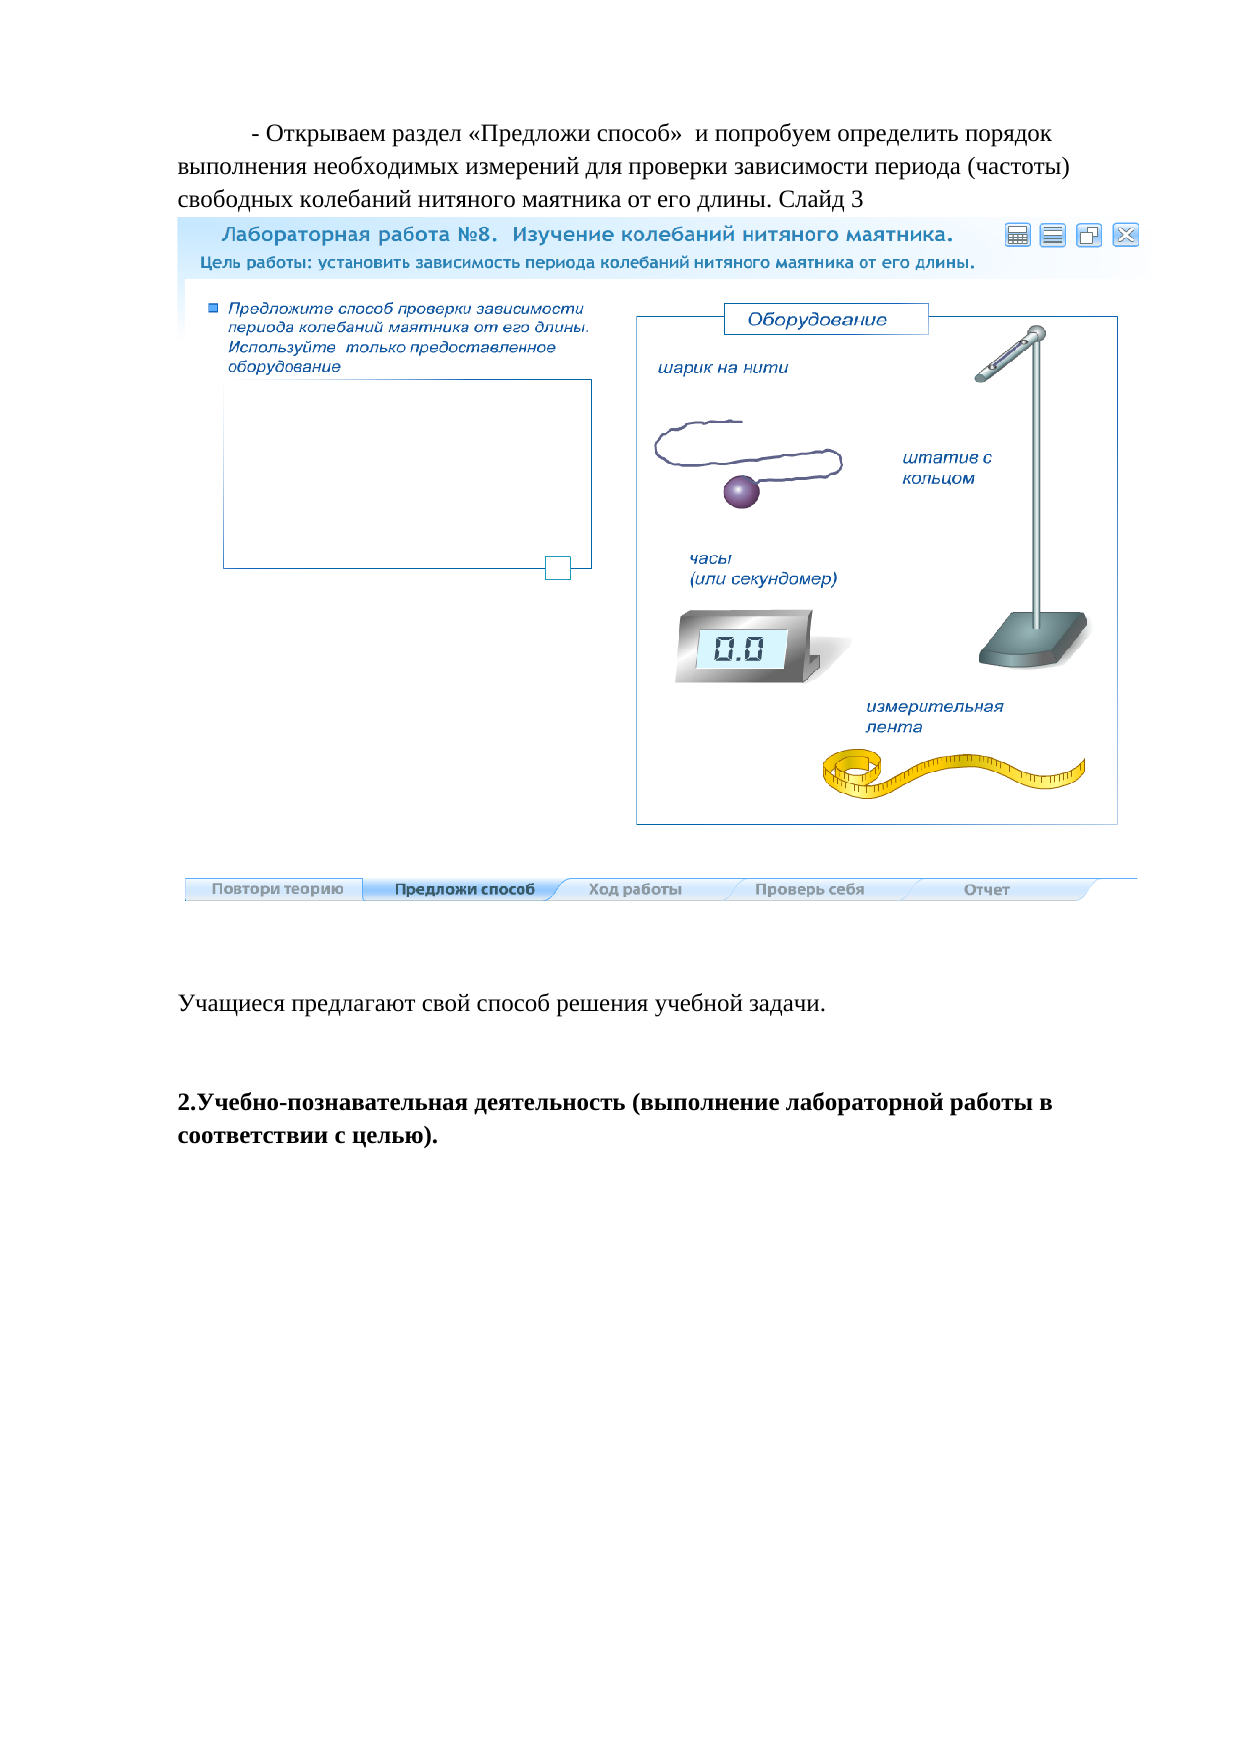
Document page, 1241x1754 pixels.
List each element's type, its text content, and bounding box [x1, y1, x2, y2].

text 2.Учебно-познавательная деятельность (выполнение лабораторной работы в соответствии с целью). [177, 1087, 1152, 1149]
text - Открываем раздел «Предложи способ» и попробуем определить порядок выполнения необходимых измерений для проверки зависимости периода (частоты) свободных колебаний нитяного маятника от его длины. Слайд 3 [177, 118, 1152, 213]
text Учащиеся предлагают свой способ решения учебной задачи. [177, 988, 1152, 1017]
picture [177, 217, 1153, 919]
